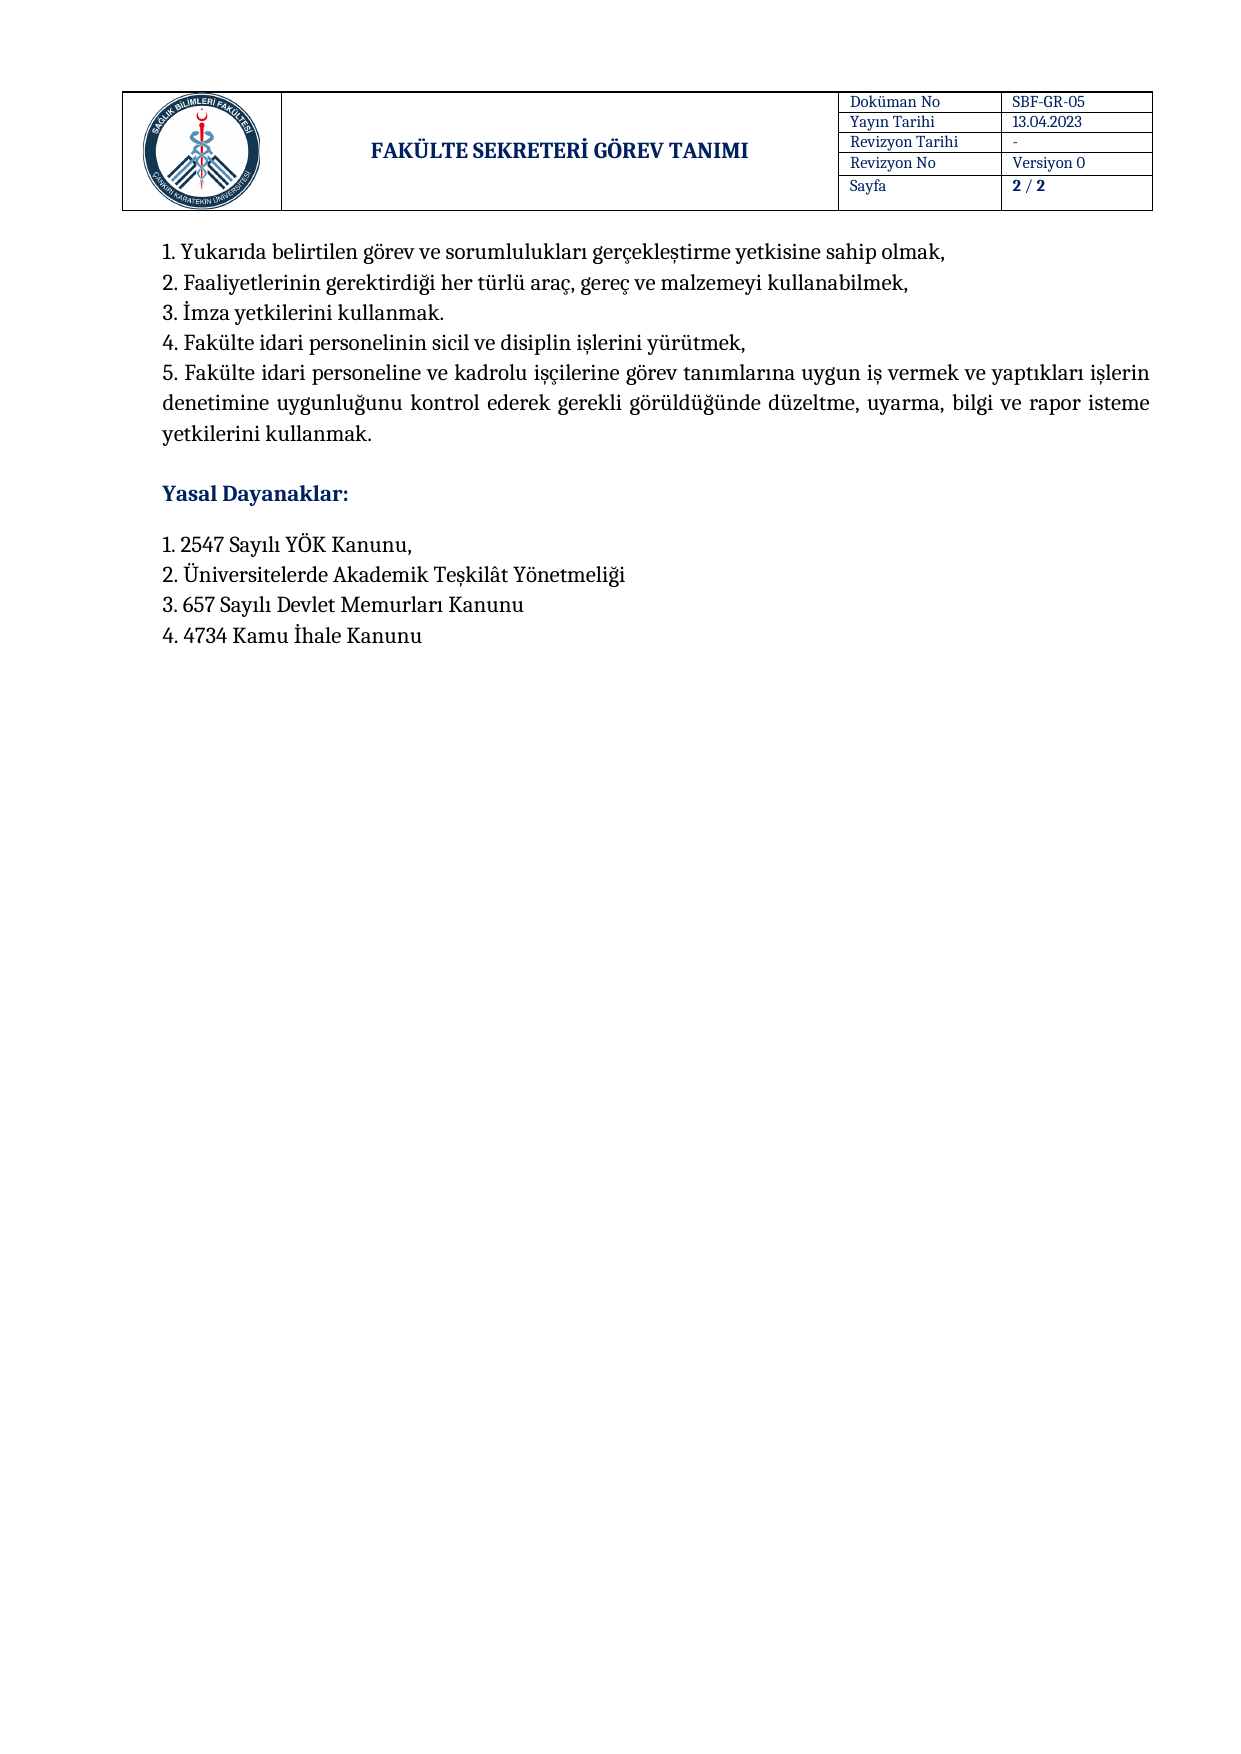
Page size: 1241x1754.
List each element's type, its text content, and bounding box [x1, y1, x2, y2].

text 4. Fakülte idari personelinin sicil ve disiplin işlerini yürütmek, [89, 330, 1152, 356]
text Yasal Dayanaklar: [89, 481, 1152, 507]
text 1. 2547 Sayılı YÖK Kanunu, [89, 532, 1152, 558]
text 3. İmza yetkilerini kullanmak. [89, 299, 1152, 326]
text 4. 4734 Kamu İhale Kanunu [89, 622, 1152, 649]
text 1. Yukarıda belirtilen görev ve sorumlulukları gerçekleştirme yetkisine sahip olmak, [89, 239, 1152, 265]
text 3. 657 Sayılı Devlet Memurları Kanunu [89, 592, 1152, 618]
picture [142, 92, 260, 210]
text 2. Faaliyetlerinin gerektirdiği her türlü araç, gereç ve malzemeyi kullanabilmek, [89, 269, 1152, 296]
text 5. Fakülte idari personeline ve kadrolu işçilerine görev tanımlarına uygun iş vermek ve yaptıkları işlerin denetimine uygunluğunu kontrol ederek gerekli görüldüğünde düzeltme, uyarma, bilgi ve rapor isteme yetkilerini kullanmak. [89, 360, 1152, 447]
text 2. Üniversitelerde Akademik Teşkilât Yönetmeliği [89, 562, 1152, 588]
